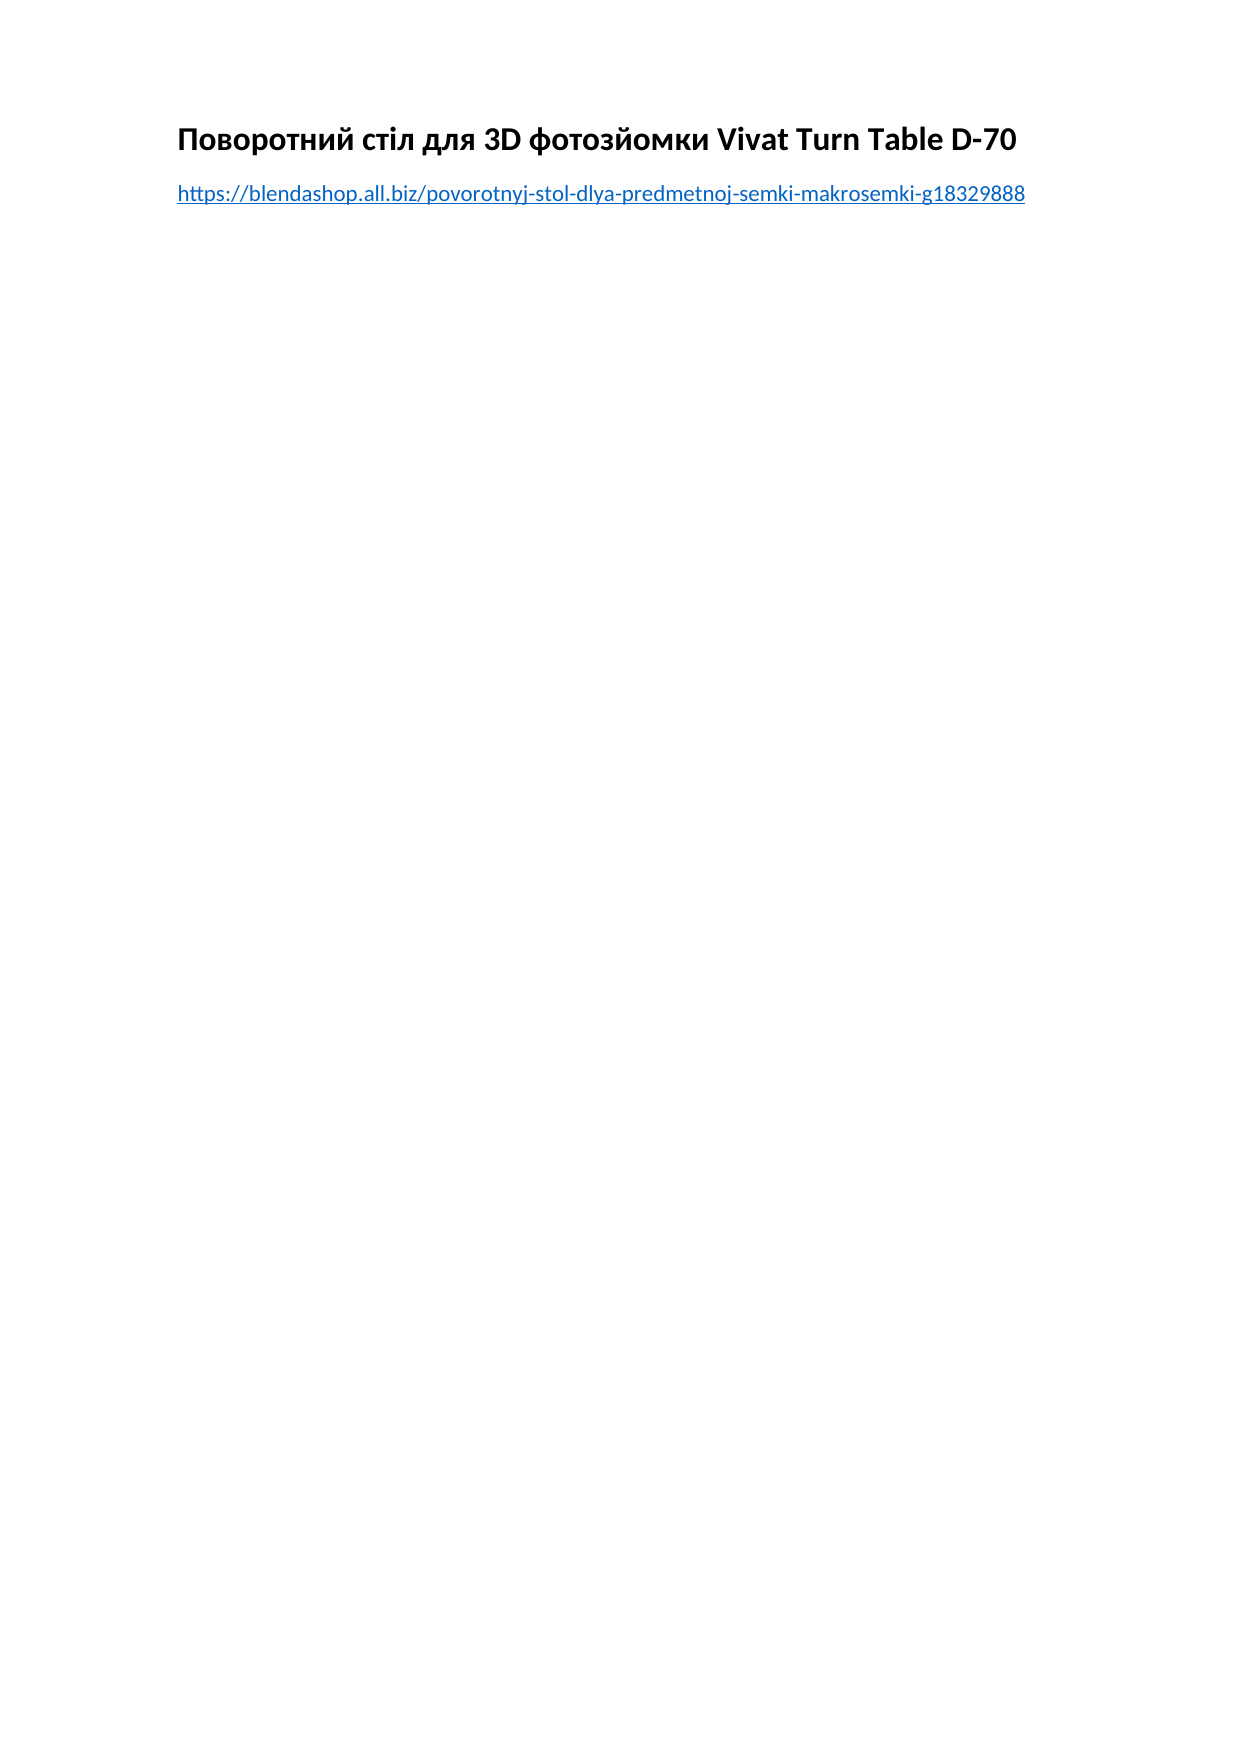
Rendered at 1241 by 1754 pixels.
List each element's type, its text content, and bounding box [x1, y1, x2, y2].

text https://blendashop.all.biz/povorotnyj-stol-dlya-predmetnoj-semki-makrosemki-g18329888 [177, 179, 1152, 207]
text Поворотний стіл для 3D фотозйомки Vivat Turn Table D-70 [177, 118, 1152, 159]
